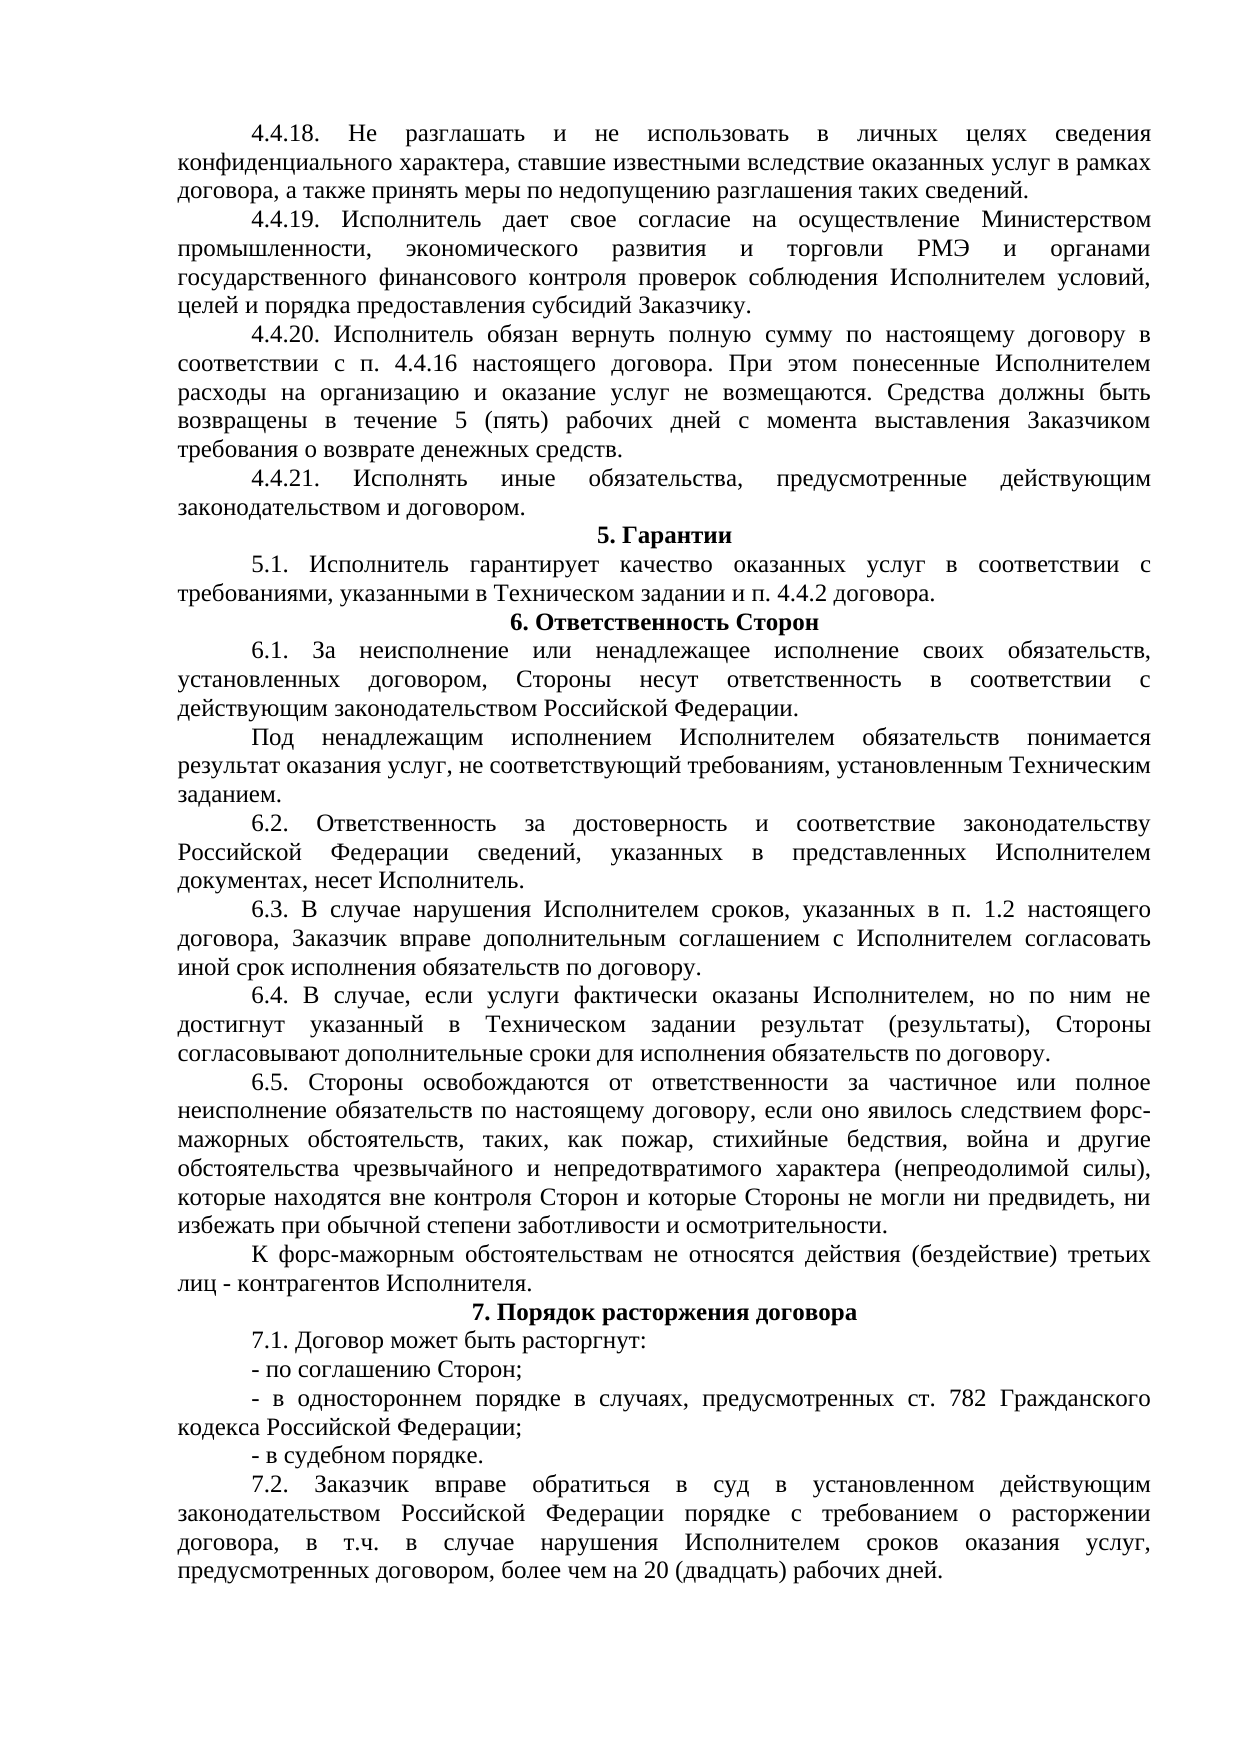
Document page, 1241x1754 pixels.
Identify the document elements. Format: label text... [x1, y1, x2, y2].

text Под ненадлежащим исполнением Исполнителем обязательств понимается результат оказания услуг, не соответствующий требованиям, установленным Техническим заданием. [177, 722, 1152, 808]
text - в судебном порядке. [177, 1441, 1152, 1469]
text 4.4.19. Исполнитель дает свое согласие на осуществление Министерством промышленности, экономического развития и торговли РМЭ и органами государственного финансового контроля проверок соблюдения Исполнителем условий, целей и порядка предоставления субсидий Заказчику. [177, 204, 1152, 319]
text - в одностороннем порядке в случаях, предусмотренных ст. 782 Гражданского кодекса Российской Федерации; [177, 1383, 1152, 1441]
text 7.2. Заказчик вправе обратиться в суд в установленном действующим законодательством Российской Федерации порядке с требованием о расторжении договора, в т.ч. в случае нарушения Исполнителем сроков оказания услуг, предусмотренных договором, более чем на 20 (двадцать) рабочих дней. [177, 1469, 1152, 1584]
text 6.3. В случае нарушения Исполнителем сроков, указанных в п. 1.2 настоящего договора, Заказчик вправе дополнительным соглашением с Исполнителем согласовать иной срок исполнения обязательств по договору. [177, 894, 1152, 981]
text 5. Гарантии [177, 521, 1152, 549]
text 4.4.21. Исполнять иные обязательства, предусмотренные действующим законодательством и договором. [177, 463, 1152, 521]
text 6.2. Ответственность за достоверность и соответствие законодательству Российской Федерации сведений, указанных в представленных Исполнителем документах, несет Исполнитель. [177, 808, 1152, 894]
text 6.4. В случае, если услуги фактически оказаны Исполнителем, но по ним не достигнут указанный в Техническом задании результат (результаты), Стороны согласовывают дополнительные сроки для исполнения обязательств по договору. [177, 981, 1152, 1067]
text 4.4.18. Не разглашать и не использовать в личных целях сведения конфиденциального характера, ставшие известными вследствие оказанных услуг в рамках договора, а также принять меры по недопущению разглашения таких сведений. [177, 118, 1152, 204]
text 7. Порядок расторжения договора [177, 1297, 1152, 1326]
text К форс-мажорным обстоятельствам не относятся действия (бездействие) третьих лиц - контрагентов Исполнителя. [177, 1239, 1152, 1297]
text 7.1. Договор может быть расторгнут: [177, 1326, 1152, 1354]
text 4.4.20. Исполнитель обязан вернуть полную сумму по настоящему договору в соответствии с п. 4.4.16 настоящего договора. При этом понесенные Исполнителем расходы на организацию и оказание услуг не возмещаются. Средства должны быть возвращены в течение 5 (пять) рабочих дней с момента выставления Заказчиком требования о возврате денежных средств. [177, 319, 1152, 463]
text - по соглашению Сторон; [177, 1354, 1152, 1383]
text 6.5. Стороны освобождаются от ответственности за частичное или полное неисполнение обязательств по настоящему договору, если оно явилось следствием форс-мажорных обстоятельств, таких, как пожар, стихийные бедствия, война и другие обстоятельства чрезвычайного и непредотвратимого характера (непреодолимой силы), которые находятся вне контроля Сторон и которые Стороны не могли ни предвидеть, ни избежать при обычной степени заботливости и осмотрительности. [177, 1067, 1152, 1239]
text 6.1. За неисполнение или ненадлежащее исполнение своих обязательств, установленных договором, Стороны несут ответственность в соответствии с действующим законодательством Российской Федерации. [177, 636, 1152, 722]
text 6. Ответственность Сторон [177, 607, 1152, 636]
text 5.1. Исполнитель гарантирует качество оказанных услуг в соответствии с требованиями, указанными в Техническом задании и п. 4.4.2 договора. [177, 549, 1152, 607]
